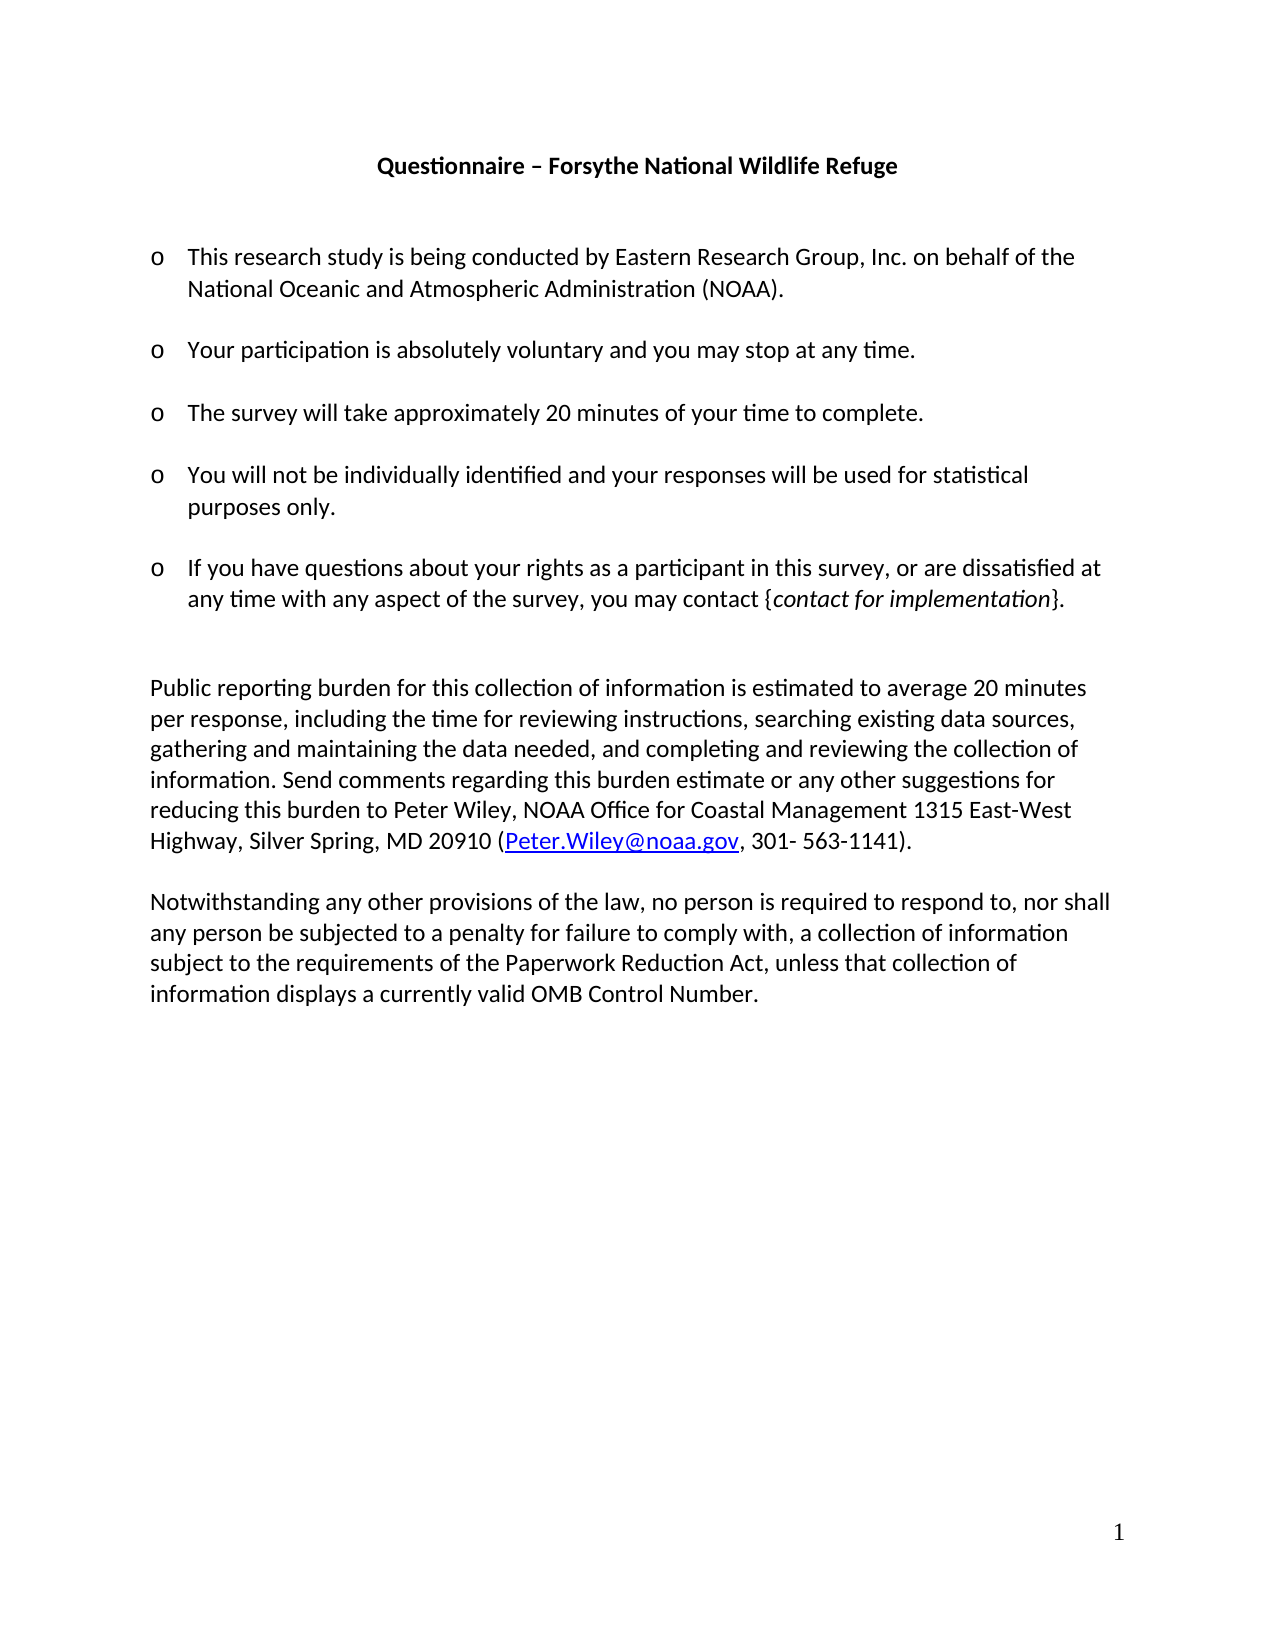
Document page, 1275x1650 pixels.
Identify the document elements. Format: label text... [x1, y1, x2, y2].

list The survey will take approximately 20 minutes of your time to complete. [150, 397, 1125, 428]
list If you have questions about your rights as a participant in this survey, or are dissatisfied at any time with any aspect of the survey, you may contact {contact for implementation}. [150, 552, 1125, 614]
list You will not be individually identified and your responses will be used for statistical purposes only. [150, 459, 1125, 521]
list This research study is being conducted by Eastern Research Group, Inc. on behalf of the National Oceanic and Atmospheric Administration (NOAA). [150, 242, 1125, 304]
list Your participation is absolutely voluntary and you may stop at any time. [150, 334, 1125, 366]
subtitle Questionnaire – Forsythe National Wildlife Refuge [150, 150, 1125, 181]
text Notwithstanding any other provisions of the law, no person is required to respond to, nor shall any person be subjected to a penalty for failure to comply with, a collection of information subject to the requirements of the Paperwork Reduction Act, unless that collection of information displays a currently valid OMB Control Number. [150, 886, 1125, 1008]
text Public reporting burden for this collection of information is estimated to average 20 minutes per response, including the time for reviewing instructions, searching existing data sources, gathering and maintaining the data needed, and completing and reviewing the collection of information. Send comments regarding this burden estimate or any other suggestions for reducing this burden to Peter Wiley, NOAA Office for Coastal Management 1315 East-West Highway, Silver Spring, MD 20910 (Peter.Wiley@noaa.gov, 301- 563-1141). [150, 673, 1125, 856]
